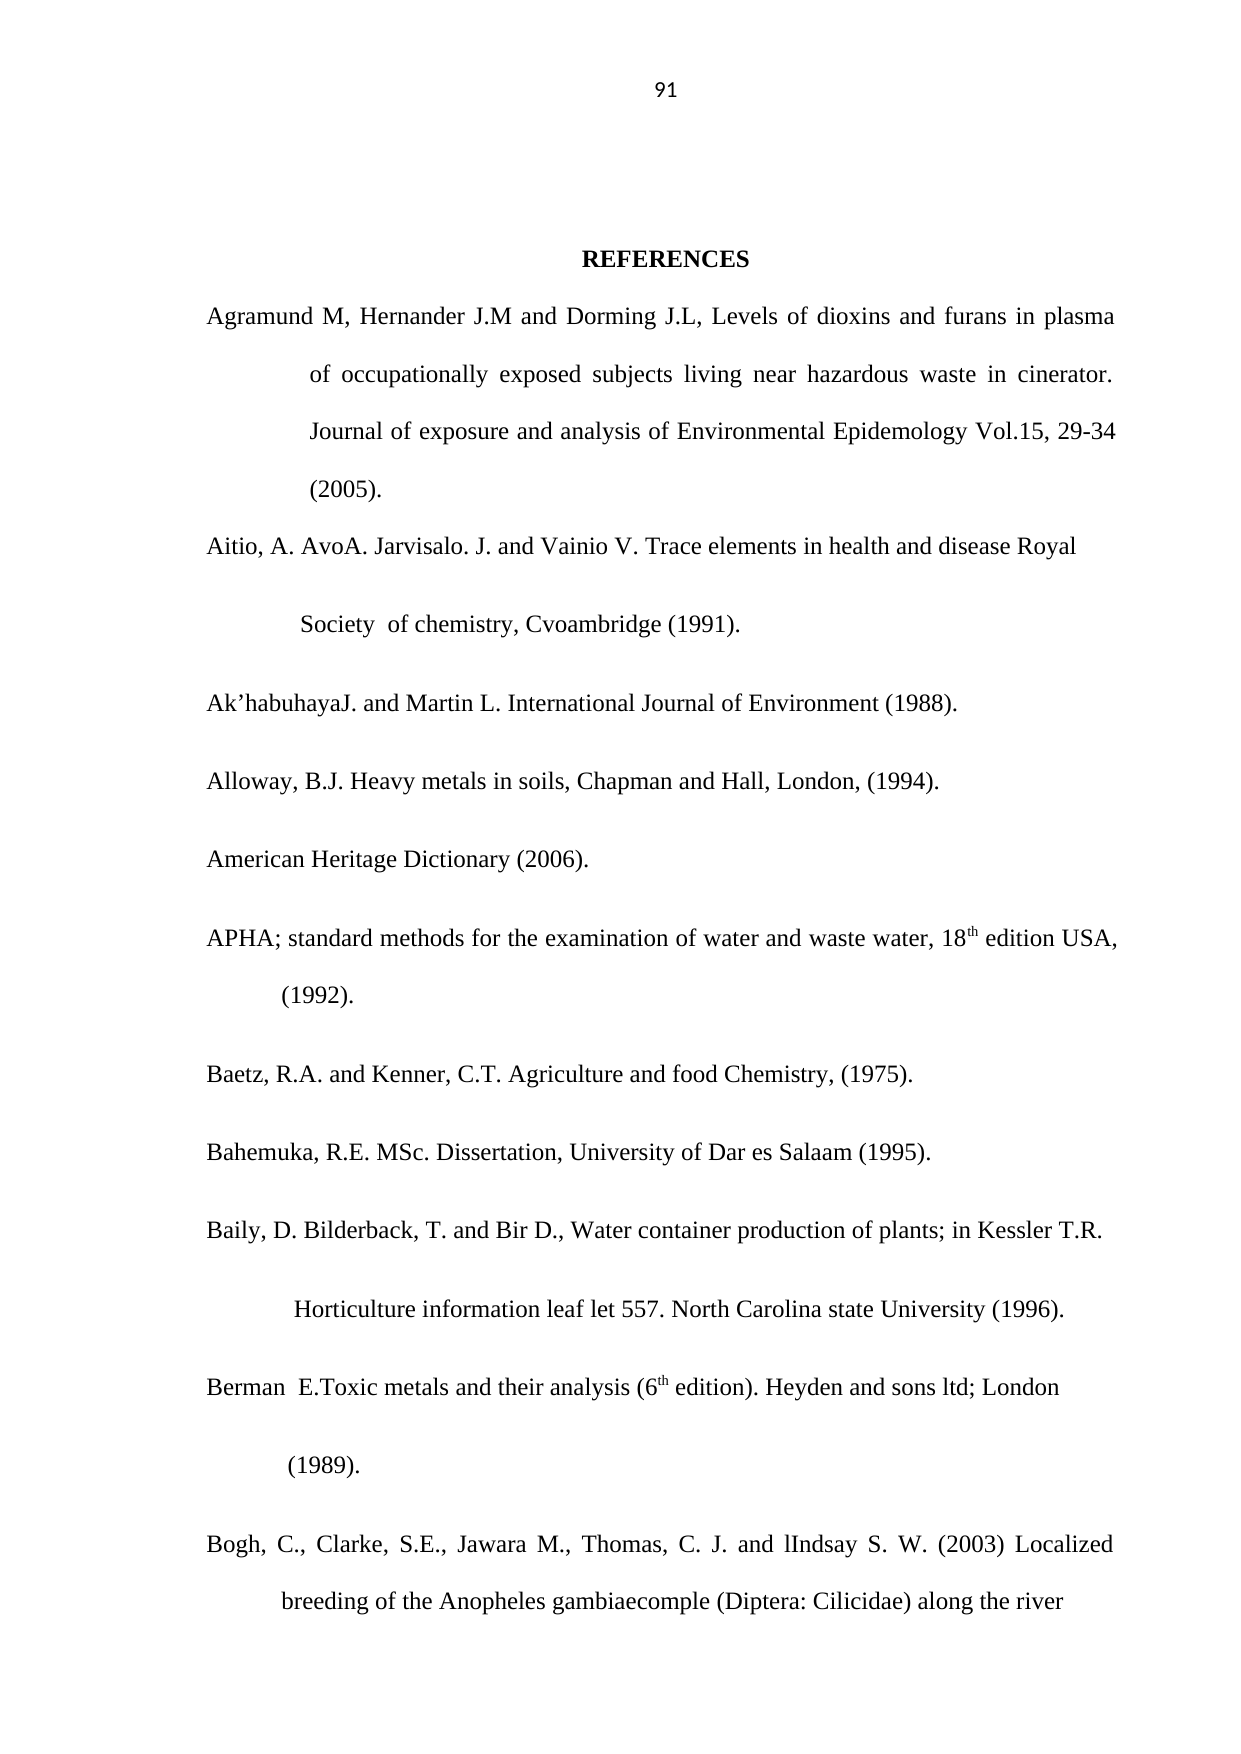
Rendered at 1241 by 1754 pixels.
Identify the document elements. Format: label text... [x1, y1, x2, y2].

text Agramund M, Hernander J.M and Dorming J.L, Levels of dioxins and furans in plasma of occupationally exposed subjects living near hazardous waste in cinerator. Journal of exposure and analysis of Environmental Epidemology Vol.15, 29-34 (2005). [206, 301, 1125, 502]
text APHA; standard methods for the examination of water and waste water, 18th edition USA, (1992). [206, 923, 1125, 1009]
text Ak’habuhayaJ. and Martin L. International Journal of Environment (1988). [206, 688, 1125, 717]
text Baily, D. Bilderback, T. and Bir D., Water container production of plants; in Kessler T.R. [206, 1215, 1125, 1244]
text Bahemuka, R.E. MSc. Dissertation, University of Dar es Salaam (1995). [206, 1137, 1125, 1166]
text Horticulture information leaf let 557. North Carolina state University (1996). [206, 1294, 1125, 1322]
text American Heritage Dictionary (2006). [206, 844, 1125, 873]
text Aitio, A. AvoA. Jarvisalo. J. and Vainio V. Trace elements in health and disease Royal [206, 531, 1125, 560]
text Alloway, B.J. Heavy metals in soils, Chapman and Hall, London, (1994). [206, 766, 1125, 795]
text Society of chemistry, Cvoambridge (1991). [206, 609, 1125, 638]
text REFERENCES [206, 244, 1125, 272]
text Baetz, R.A. and Kenner, C.T. Agriculture and food Chemistry, (1975). [206, 1059, 1125, 1087]
text (1989). [206, 1450, 1125, 1479]
text Berman E.Toxic metals and their analysis (6th edition). Heyden and sons ltd; London [206, 1372, 1125, 1401]
text Bogh, C., Clarke, S.E., Jawara M., Thomas, C. J. and lIndsay S. W. (2003) Localized breeding of the Anopheles gambiaecomple (Diptera: Cilicidae) along the river [206, 1529, 1125, 1615]
